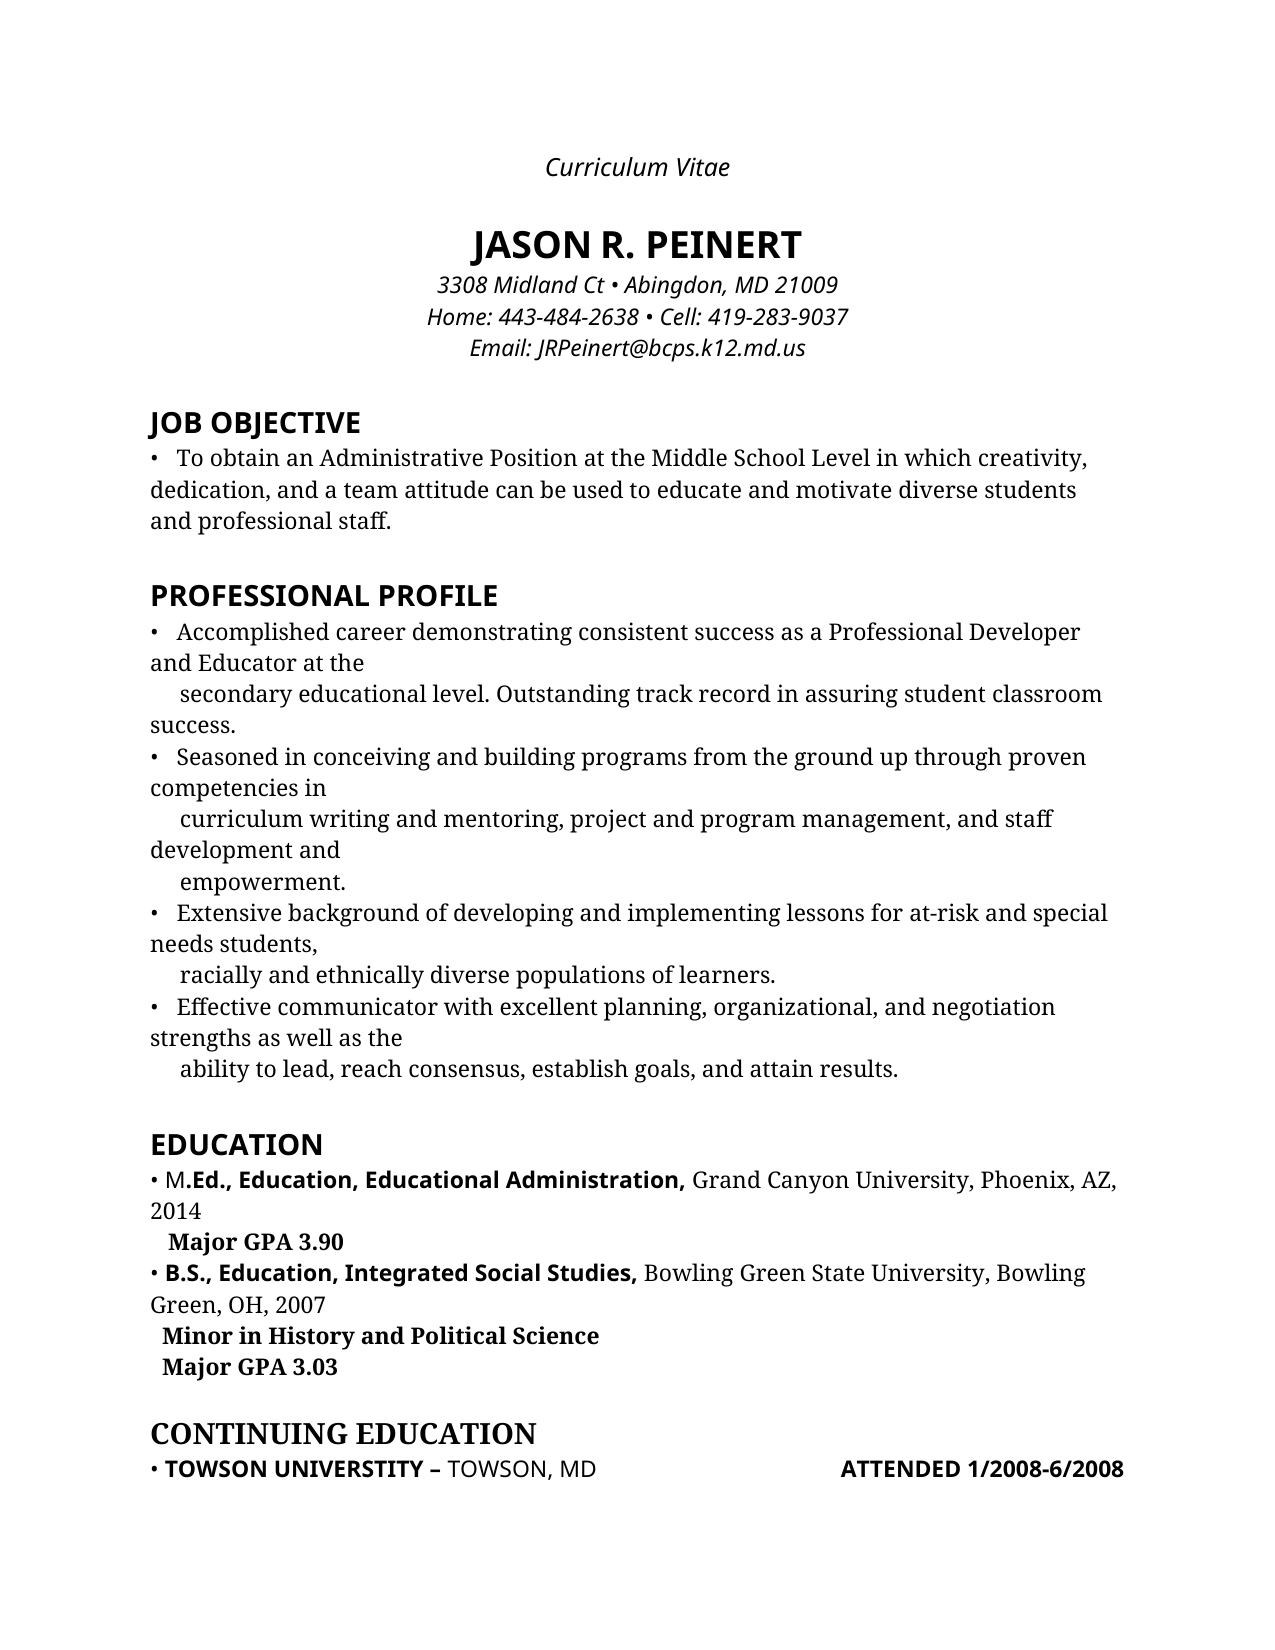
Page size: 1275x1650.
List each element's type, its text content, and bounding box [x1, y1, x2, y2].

text • TOWSON UNIVERSTITY – TOWSON, MD ATTENDED 1/2008-6/2008 [150, 1453, 1125, 1484]
text EDUCATION [150, 1124, 1125, 1163]
text Major GPA 3.03 [150, 1351, 1125, 1382]
text Email: JRPeinert@bcps.k12.md.us [150, 332, 1125, 363]
text • Extensive background of developing and implementing lessons for at-risk and special needs students, [150, 897, 1125, 959]
text Minor in History and Political Science [150, 1320, 1125, 1351]
text curriculum writing and mentoring, project and program management, and staff development and [150, 803, 1125, 865]
text Home: 443-484-2638 • Cell: 419-283-9037 [150, 300, 1125, 332]
text • Seasoned in conceiving and building programs from the ground up through proven competencies in [150, 740, 1125, 803]
text secondary educational level. Outstanding track record in assuring student classroom success. [150, 678, 1125, 740]
text PROFESSIONAL PROFILE [150, 576, 1125, 615]
text empowerment. [150, 865, 1125, 897]
text • B.S., Education, Integrated Social Studies, Bowling Green State University, Bowling Green, OH, 2007 [150, 1257, 1125, 1320]
text 3308 Midland Ct • Abingdon, MD 21009 [150, 269, 1125, 300]
text • Accomplished career demonstrating consistent success as a Professional Developer and Educator at the [150, 615, 1125, 678]
text CONTINUING EDUCATION [150, 1413, 1125, 1453]
text • To obtain an Administrative Position at the Middle School Level in which creativity, dedication, and a team attitude can be used to educate and motivate diverse students and professional staff. [150, 442, 1125, 536]
text JASON R. PEINERT [150, 218, 1125, 269]
text Curriculum Vitae [150, 150, 1125, 184]
text Major GPA 3.90 [150, 1226, 1125, 1257]
text JOB OBJECTIVE [150, 403, 1125, 442]
text • M.Ed., Education, Educational Administration, Grand Canyon University, Phoenix, AZ, 2014 [150, 1163, 1125, 1226]
text ability to lead, reach consensus, establish goals, and attain results. [150, 1053, 1125, 1084]
text racially and ethnically diverse populations of learners. [150, 959, 1125, 990]
text • Effective communicator with excellent planning, organizational, and negotiation strengths as well as the [150, 990, 1125, 1053]
